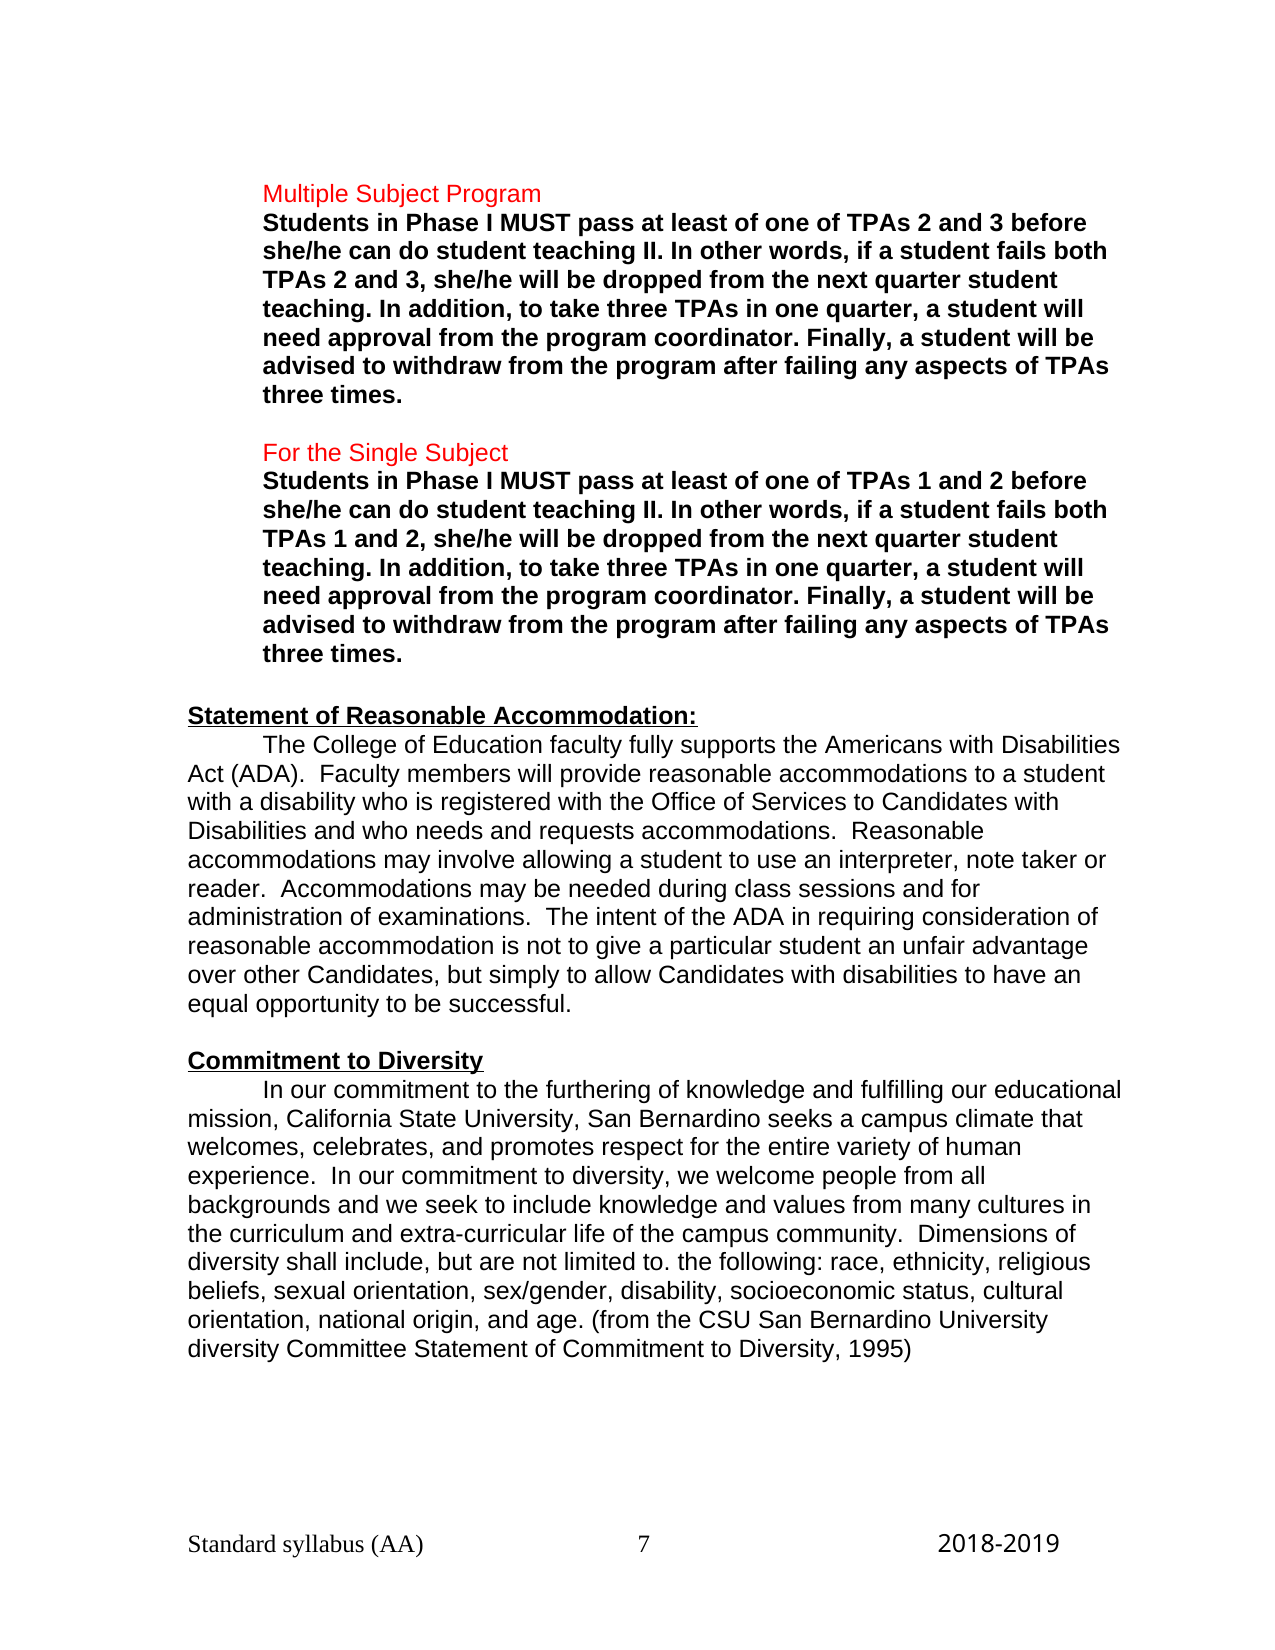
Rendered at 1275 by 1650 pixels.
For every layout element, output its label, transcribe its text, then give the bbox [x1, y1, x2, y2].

text For the Single Subject [187, 437, 1125, 466]
text Students in Phase I MUST pass at least of one of TPAs 2 and 3 before she/he can do student teaching II. In other words, if a student fails both TPAs 2 and 3, she/he will be dropped from the next quarter student teaching. In addition, to take three TPAs in one quarter, a student will need approval from the program coordinator. Finally, a student will be advised to withdraw from the program after failing any aspects of TPAs three times. [262, 207, 1125, 409]
text Students in Phase I MUST pass at least of one of TPAs 1 and 2 before she/he can do student teaching II. In other words, if a student fails both TPAs 1 and 2, she/he will be dropped from the next quarter student teaching. In addition, to take three TPAs in one quarter, a student will need approval from the program coordinator. Finally, a student will be advised to withdraw from the program after failing any aspects of TPAs three times. [262, 466, 1125, 667]
text Statement of Reasonable Accommodation: [187, 701, 1125, 730]
text Commitment to Diversity [187, 1046, 1125, 1075]
text Multiple Subject Program [187, 179, 1125, 207]
text In our commitment to the furthering of knowledge and fulfilling our educational mission, California State University, San Bernardino seeks a campus climate that welcomes, celebrates, and promotes respect for the entire variety of human experience. In our commitment to diversity, we welcome people from all backgrounds and we seek to include knowledge and values from many cultures in the curriculum and extra-curricular life of the campus community. Dimensions of diversity shall include, but are not limited to. the following: race, ethnicity, religious beliefs, sexual orientation, sex/gender, disability, socioeconomic status, cultural orientation, national origin, and age. (from the CSU San Bernardino University diversity Committee Statement of Commitment to Diversity, 1995) [187, 1075, 1125, 1362]
text The College of Education faculty fully supports the Americans with Disabilities Act (ADA). Faculty members will provide reasonable accommodations to a student with a disability who is registered with the Office of Services to Candidates with Disabilities and who needs and requests accommodations. Reasonable accommodations may involve allowing a student to use an interpreter, note taker or reader. Accommodations may be needed during class sessions and for administration of examinations. The intent of the ADA in requiring consideration of reasonable accommodation is not to give a particular student an unfair advantage over other Candidates, but simply to allow Candidates with disabilities to have an equal opportunity to be successful. [187, 730, 1125, 1017]
